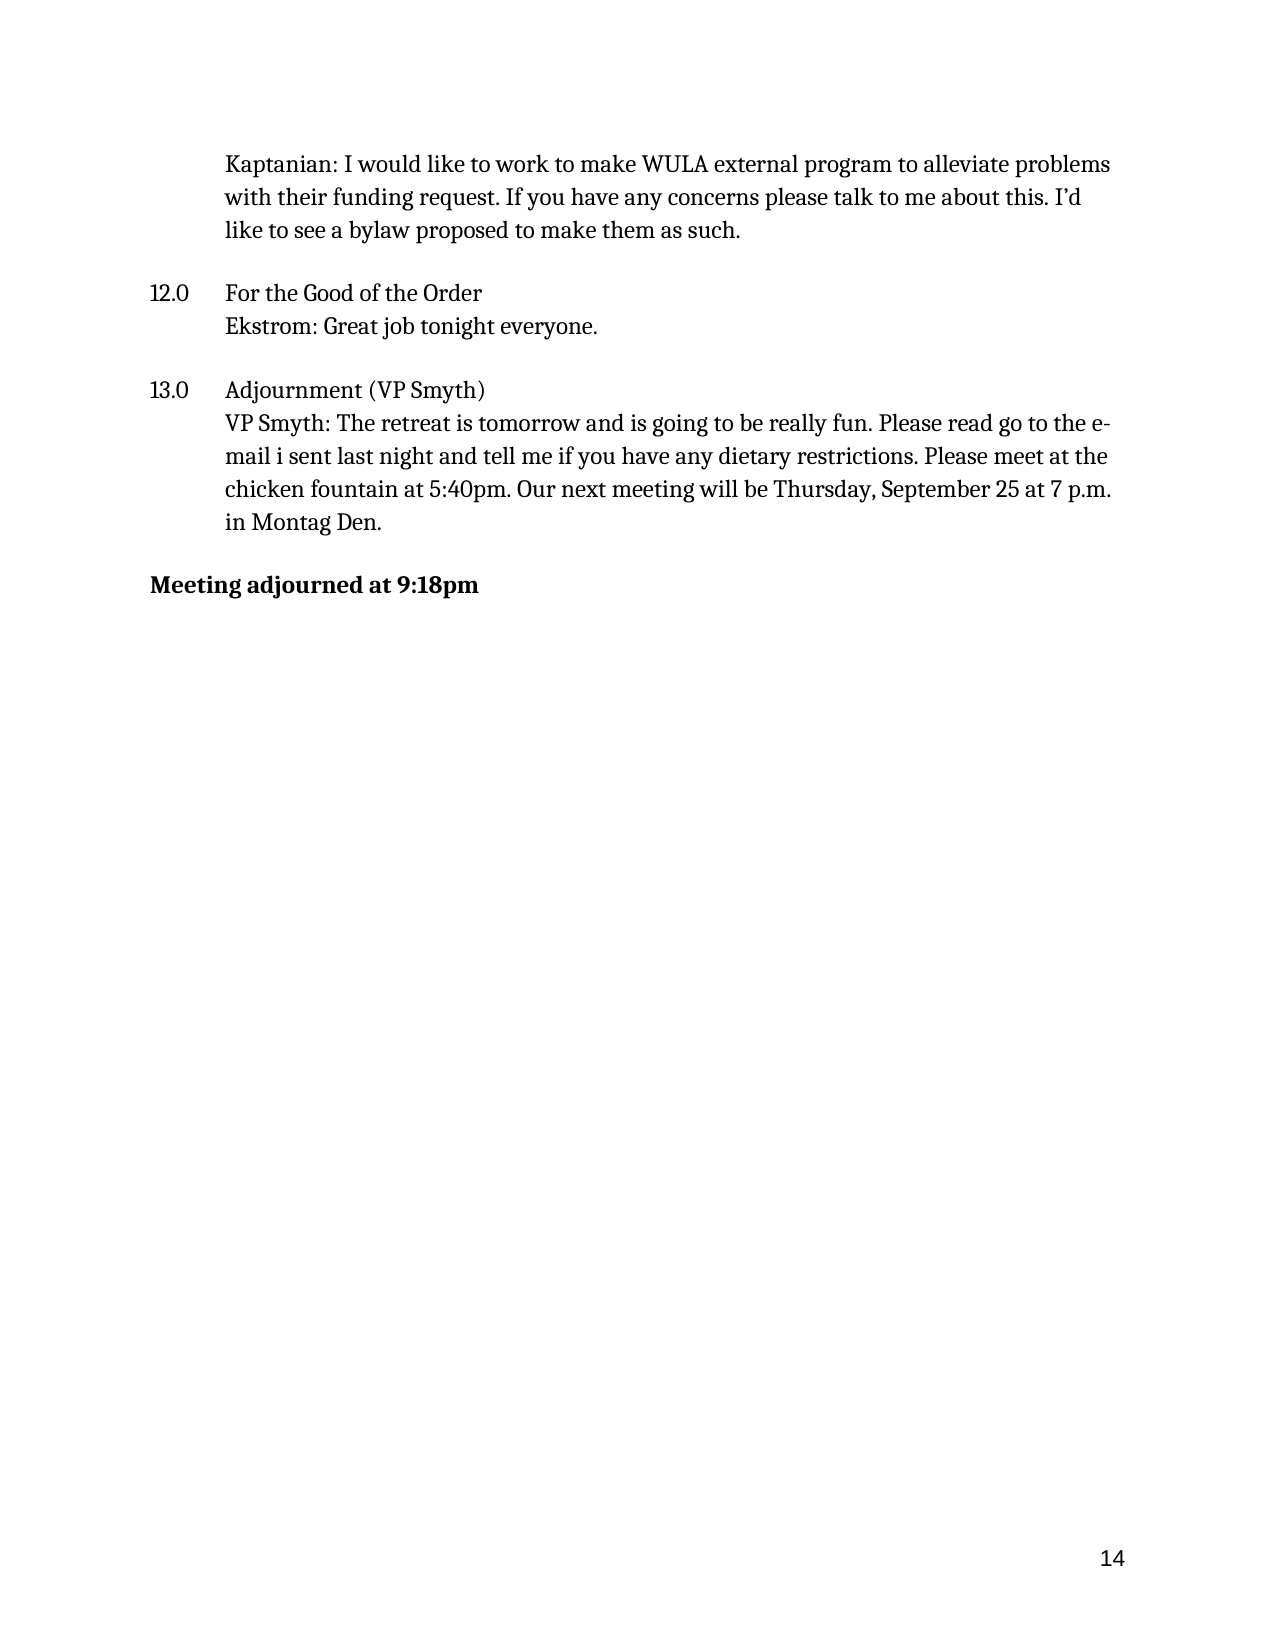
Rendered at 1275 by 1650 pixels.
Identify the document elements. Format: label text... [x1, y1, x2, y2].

text 12.0 For the Good of the Order [150, 279, 1125, 308]
text Meeting adjourned at 9:18pm [150, 571, 1125, 599]
text VP Smyth: The retreat is tomorrow and is going to be really fun. Please read go to the e-mail i sent last night and tell me if you have any dietary restrictions. Please meet at the chicken fountain at 5:40pm. Our next meeting will be Thursday, September 25 at 7 p.m. in Montag Den. [225, 408, 1125, 536]
text 13.0 Adjournment (VP Smyth) [150, 376, 1125, 404]
text Kaptanian: I would like to work to make WULA external program to alleviate problems with their funding request. If you have any concerns please talk to me about this. I’d like to see a bylaw proposed to make them as such. [225, 150, 1125, 245]
text Ekstrom: Great job tonight everyone. [150, 312, 1125, 341]
